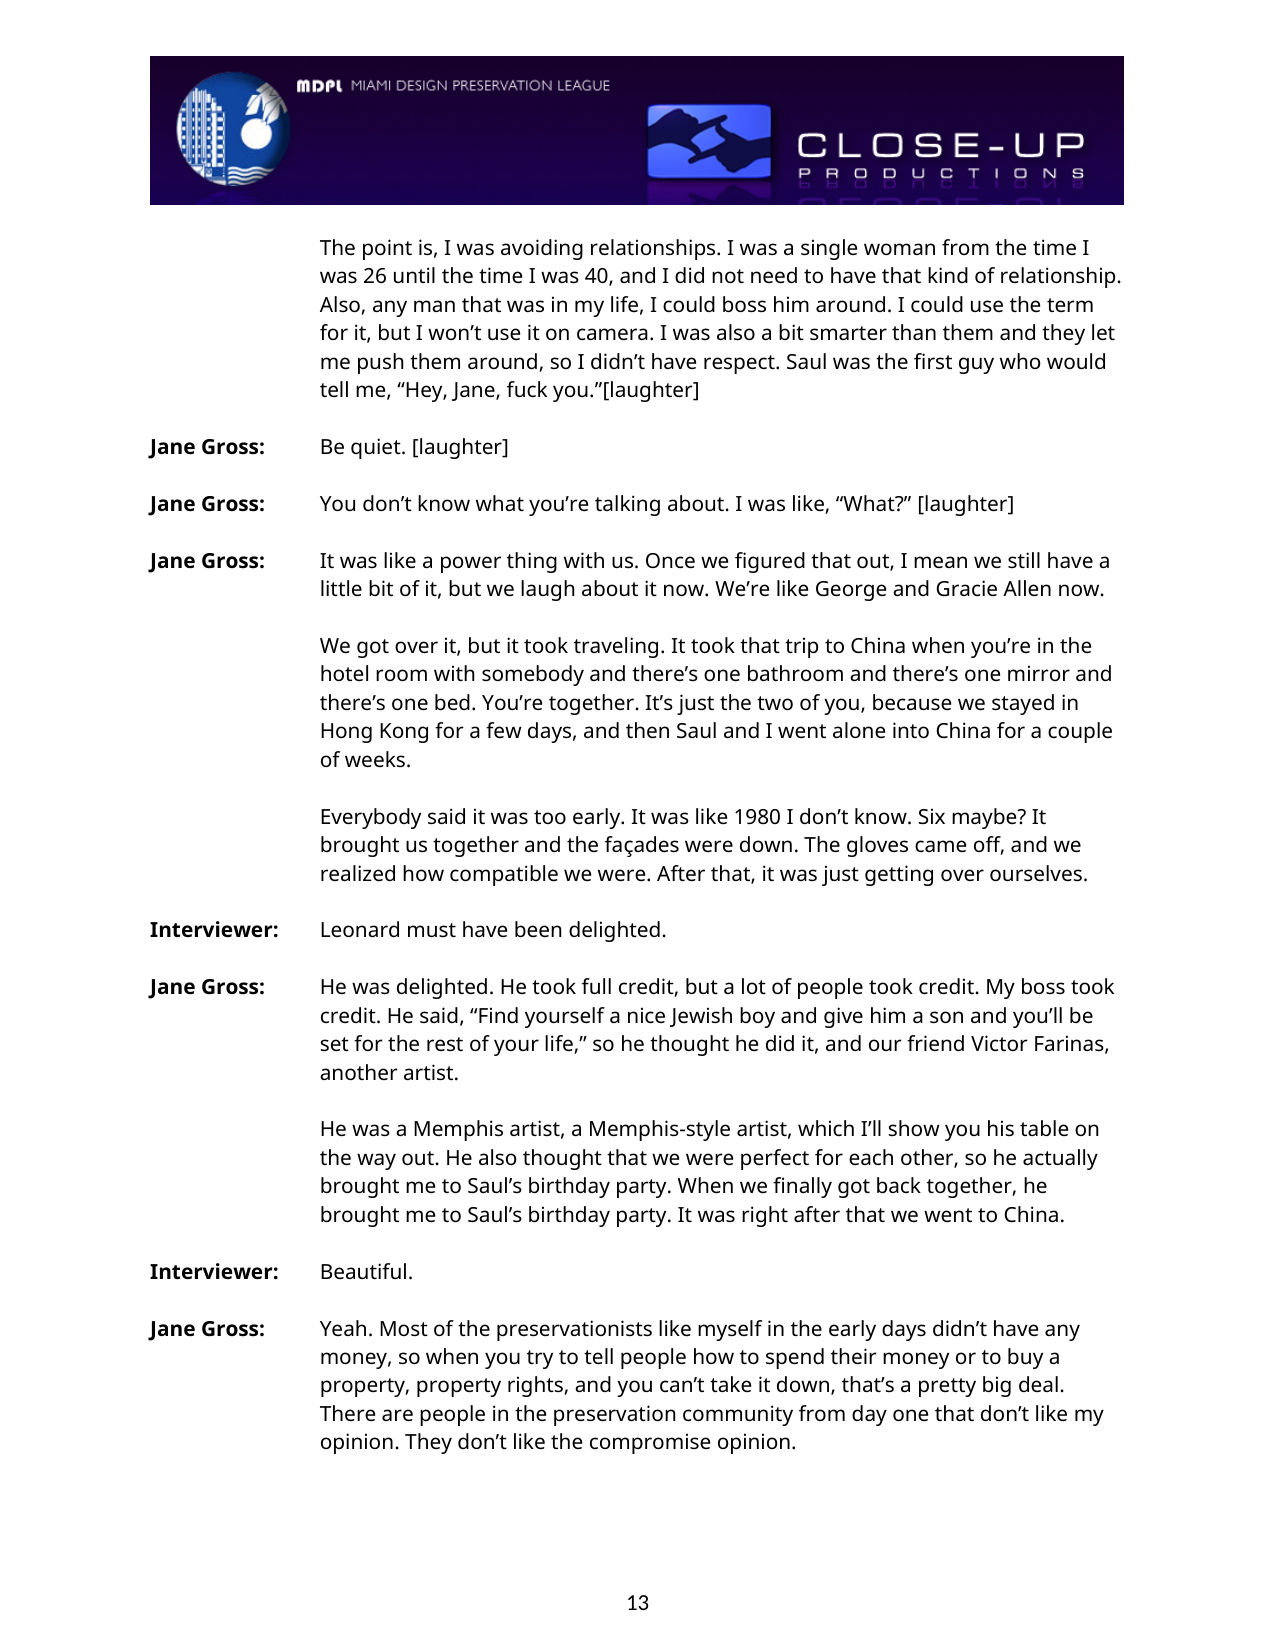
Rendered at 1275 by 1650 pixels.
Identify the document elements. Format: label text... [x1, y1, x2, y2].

text Jane Gross: Yeah. Most of the preservationists like myself in the early days didn’t have any money, so when you try to tell people how to spend their money or to buy a property, property rights, and you can’t take it down, that’s a pretty big deal. There are people in the preservation community from day one that don’t like my opinion. They don’t like the compromise opinion. [150, 1314, 1125, 1456]
text Interviewer: Leonard must have been delighted. [150, 916, 1125, 944]
text Jane Gross: He was delighted. He took full credit, but a lot of people took credit. My boss took credit. He said, “Find yourself a nice Jewish boy and give him a son and you’ll be set for the rest of your life,” so he thought he did it, and our friend Victor Farinas, another artist. [150, 972, 1125, 1086]
text Everybody said it was too early. It was like 1980 I don’t know. Six maybe? It brought us together and the façades were down. The gloves came off, and we realized how compatible we were. After that, it was just getting over ourselves. [150, 802, 1125, 887]
text Jane Gross: You don’t know what you’re talking about. I was like, “What?” [laughter] [150, 489, 1125, 517]
text Jane Gross: It was like a power thing with us. Once we figured that out, I mean we still have a little bit of it, but we laugh about it now. We’re like George and Gracie Allen now. [150, 546, 1125, 603]
text The point is, I was avoiding relationships. I was a single woman from the time I was 26 until the time I was 40, and I did not need to have that kind of relationship. Also, any man that was in my life, I could boss him around. I could use the term for it, but I won’t use it on camera. I was also a bit smarter than them and they let me push them around, so I didn’t have respect. Saul was the first guy who would tell me, “Hey, Jane, fuck you.”[laughter] [150, 233, 1125, 404]
picture [150, 56, 1124, 205]
text We got over it, but it took traveling. It took that trip to China when you’re in the hotel room with somebody and there’s one bathroom and there’s one mirror and there’s one bed. You’re together. It’s just the two of you, because we stayed in Hong Kong for a few days, and then Saul and I went alone into China for a couple of weeks. [150, 631, 1125, 773]
text Jane Gross: Be quiet. [laughter] [150, 432, 1125, 461]
text Interviewer: Beautiful. [150, 1257, 1125, 1285]
text He was a Memphis artist, a Memphis-style artist, which I’ll show you his table on the way out. He also thought that we were perfect for each other, so he actually brought me to Saul’s birthday party. When we finally got back together, he brought me to Saul’s birthday party. It was right after that we went to China. [150, 1114, 1125, 1228]
